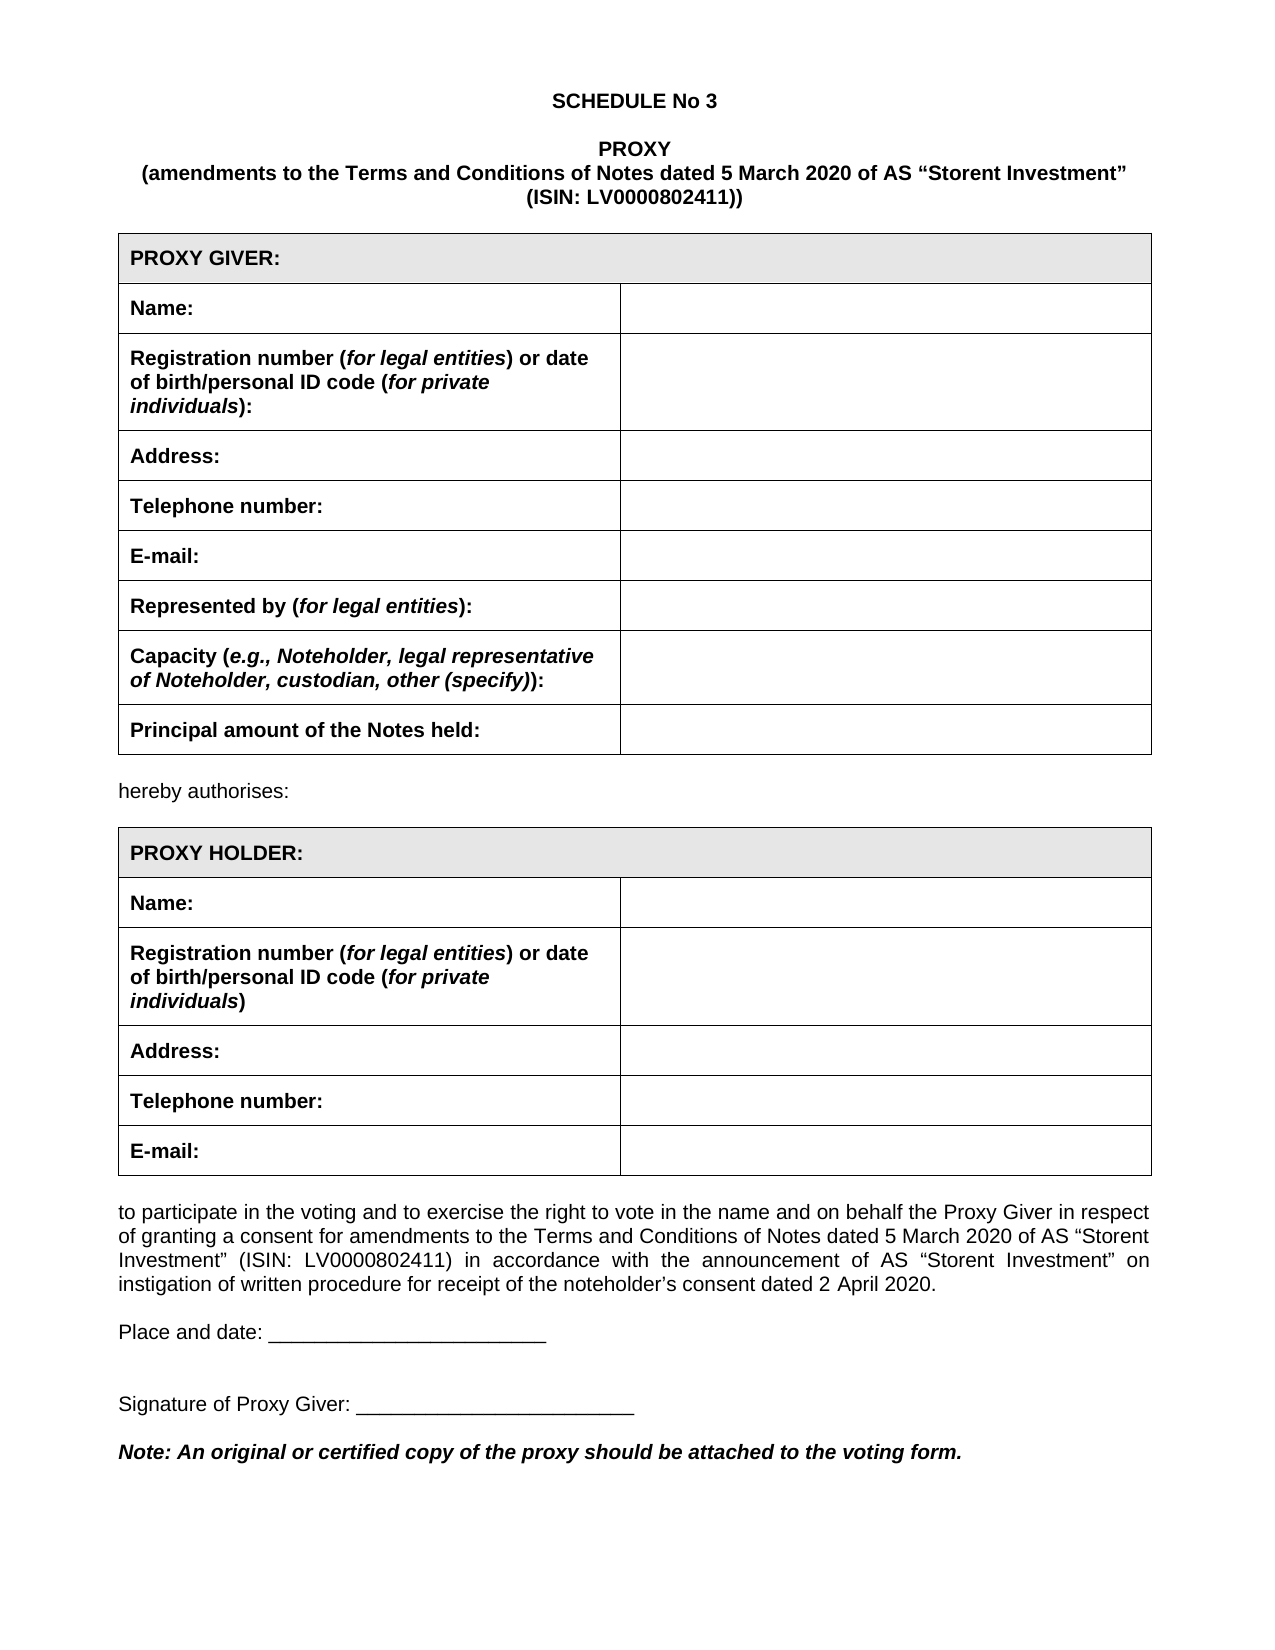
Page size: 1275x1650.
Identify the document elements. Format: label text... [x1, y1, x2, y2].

table_cell [621, 705, 1151, 754]
table_cell Represented by (for legal entities): [119, 581, 620, 630]
table_cell Name: [119, 878, 620, 927]
table_cell [621, 631, 1151, 704]
table_cell [621, 531, 1151, 580]
table_header PROXY HOLDER: [119, 828, 1151, 877]
table_cell Name: [119, 284, 620, 332]
list to participate in the voting and to exercise the right to vote in the name and on behalf the Proxy Giver in respect of granting a consent for amendments to the Terms and Conditions of Notes dated 5 March 2020 of AS “Storent Investment” (ISIN: LV0000802411) in accordance with the announcement of AS “Storent Investment” on instigation of written procedure for receipt of the noteholder’s consent dated 2 April 2020. [118, 1200, 1151, 1296]
table_cell Address: [119, 1026, 620, 1075]
table_header PROXY GIVER: [119, 234, 1151, 282]
table_cell [621, 928, 1151, 1025]
list Note: An original or certified copy of the proxy should be attached to the voting form. [118, 1440, 1151, 1464]
table_cell [621, 334, 1151, 430]
table_cell [621, 581, 1151, 630]
table_cell Telephone number: [119, 481, 620, 530]
table_cell E-mail: [119, 1126, 620, 1175]
table_cell Address: [119, 431, 620, 480]
table_cell [621, 1026, 1151, 1075]
table_cell [621, 431, 1151, 480]
table_cell Registration number (for legal entities) or date of birth/personal ID code (for private individuals): [119, 334, 620, 430]
list Place and date: ________________________ [118, 1320, 1151, 1344]
table_cell Telephone number: [119, 1076, 620, 1125]
table_cell [621, 1126, 1151, 1175]
list Signature of Proxy Giver: ________________________ [118, 1392, 1151, 1416]
list PROXY [118, 137, 1151, 161]
table_cell Registration number (for legal entities) or date of birth/personal ID code (for private individuals) [119, 928, 620, 1025]
table_cell [621, 481, 1151, 530]
text hereby authorises: [118, 779, 1151, 803]
table_cell Capacity (e.g., Noteholder, legal representative of Noteholder, custodian, other (specify)): [119, 631, 620, 704]
table_cell [621, 1076, 1151, 1125]
table_cell Principal amount of the Notes held: [119, 705, 620, 754]
table_cell E-mail: [119, 531, 620, 580]
list SCHEDULE No 3 [118, 89, 1151, 113]
list (amendments to the Terms and Conditions of Notes dated 5 March 2020 of AS “Storent Investment” (ISIN: LV0000802411)) [118, 161, 1151, 208]
table_cell [621, 284, 1151, 332]
table_cell [621, 878, 1151, 927]
